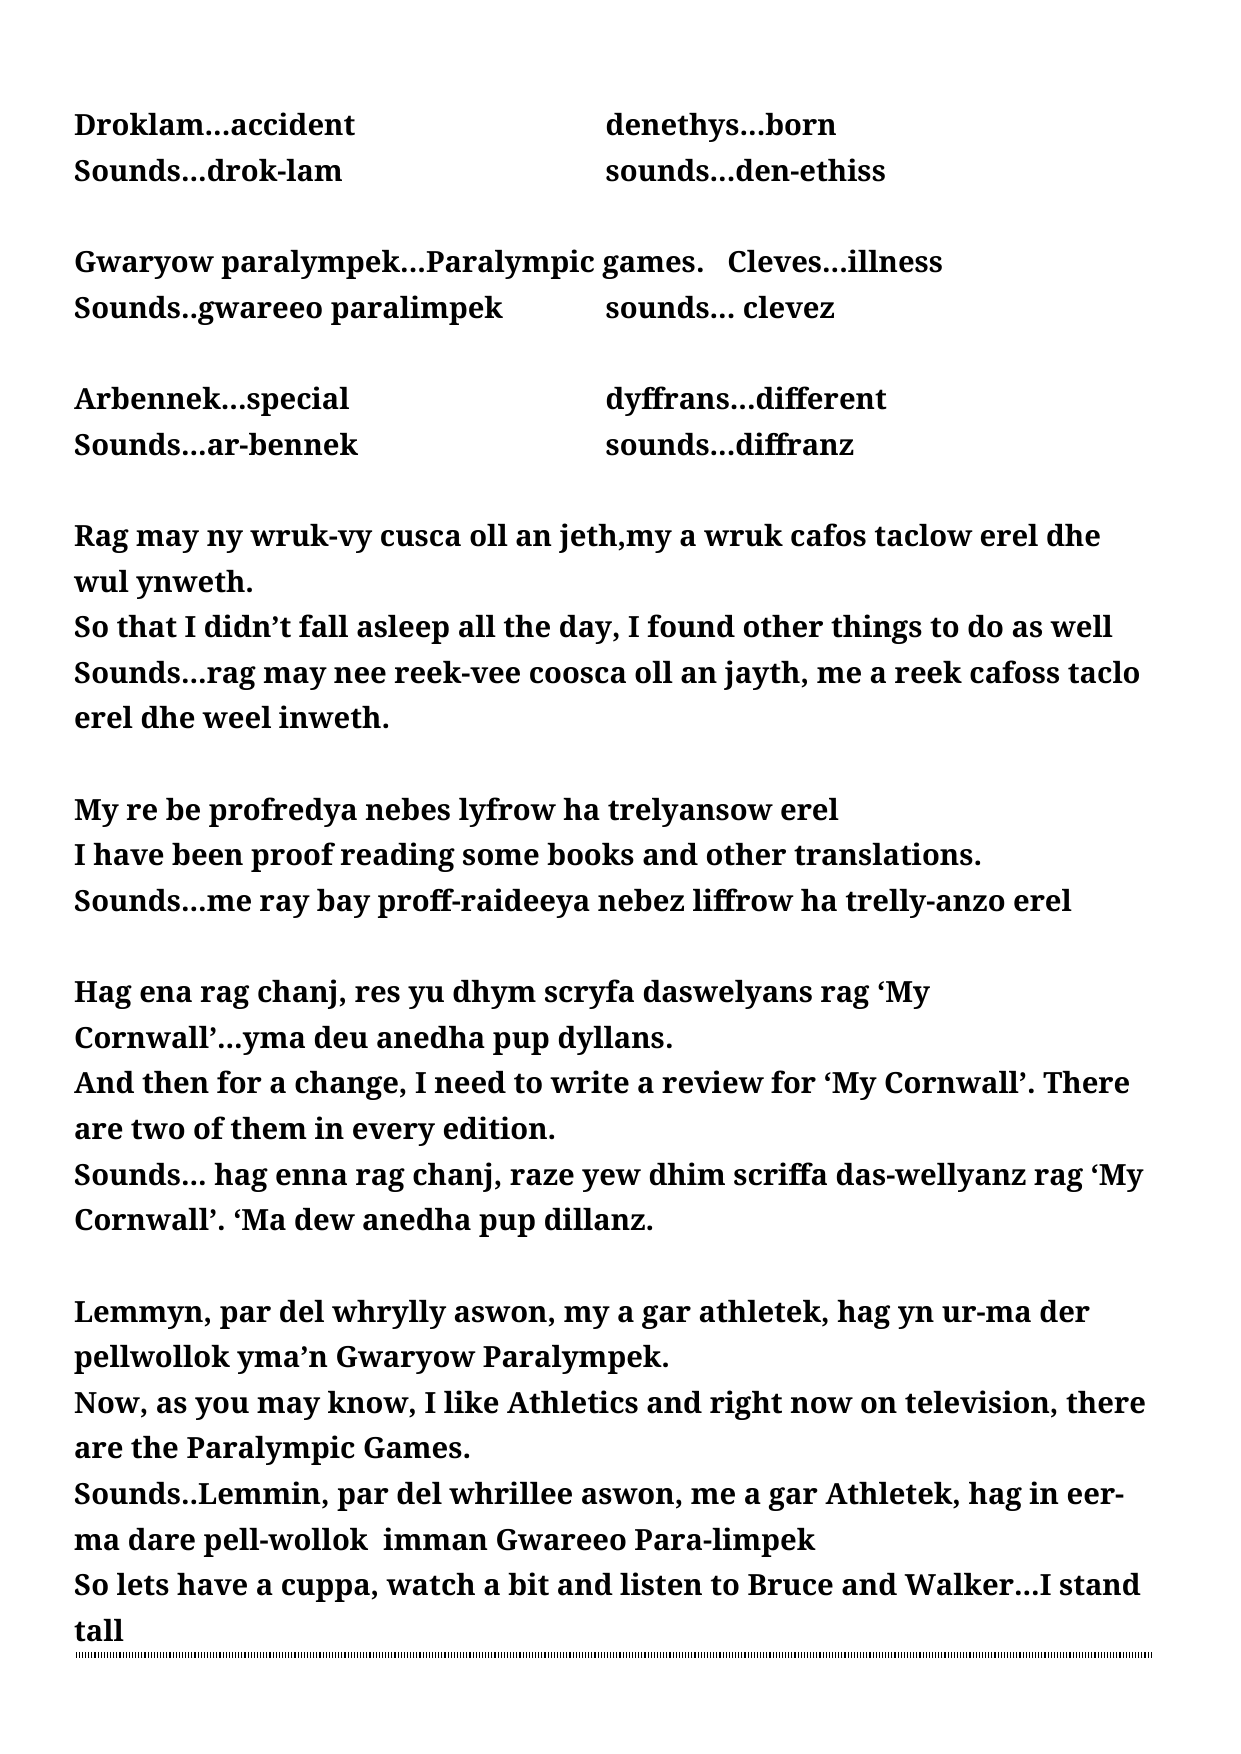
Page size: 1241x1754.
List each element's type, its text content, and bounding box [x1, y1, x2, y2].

text Sounds...ar-bennek sounds...diffranz [74, 424, 1152, 464]
text So that I didn’t fall asleep all the day, I found other things to do as well [74, 607, 1152, 646]
text My re be profredya nebes lyfrow ha trelyansow erel [74, 789, 1152, 829]
text Gwaryow paralympek...Paralympic games. Cleves...illness [74, 242, 1152, 281]
text Sounds...me ray bay proff-raideeya nebez liffrow ha trelly-anzo erel [74, 880, 1152, 920]
text Sounds..gwareeo paralimpek sounds... clevez [74, 287, 1152, 327]
text Rag may ny wruk-vy cusca oll an jeth,my a wruk cafos taclow erel dhe wul ynweth. [74, 515, 1152, 601]
text Sounds..Lemmin, par del whrillee aswon, me a gar Athletek, hag in eer-ma dare pell-wollok imman Gwareeo Para-limpek [74, 1473, 1152, 1559]
text So lets have a cuppa, watch a bit and listen to Bruce and Walker...I stand tall [74, 1565, 1152, 1658]
text Now, as you may know, I like Athletics and right now on television, there are the Paralympic Games. [74, 1382, 1152, 1467]
text Sounds... hag enna rag chanj, raze yew dhim scriffa das-wellyanz rag ‘My Cornwall’. ‘Ma dew anedha pup dillanz. [74, 1154, 1152, 1239]
text Sounds...drok-lam sounds...den-ethiss [74, 150, 1152, 190]
text I have been proof reading some books and other translations. [74, 835, 1152, 874]
text Sounds...rag may nee reek-vee coosca oll an jayth, me a reek cafoss taclo erel dhe weel inweth. [74, 652, 1152, 737]
text Lemmyn, par del whrylly aswon, my a gar athletek, hag yn ur-ma der pellwollok yma’n Gwaryow Paralympek. [74, 1291, 1152, 1376]
text Arbennek...special dyffrans...different [74, 378, 1152, 418]
text Hag ena rag chanj, res yu dhym scryfa daswelyans rag ‘My Cornwall’...yma deu anedha pup dyllans. [74, 972, 1152, 1057]
text And then for a change, I need to write a review for ‘My Cornwall’. There are two of them in every edition. [74, 1063, 1152, 1148]
text Droklam...accident denethys...born [74, 105, 1152, 144]
